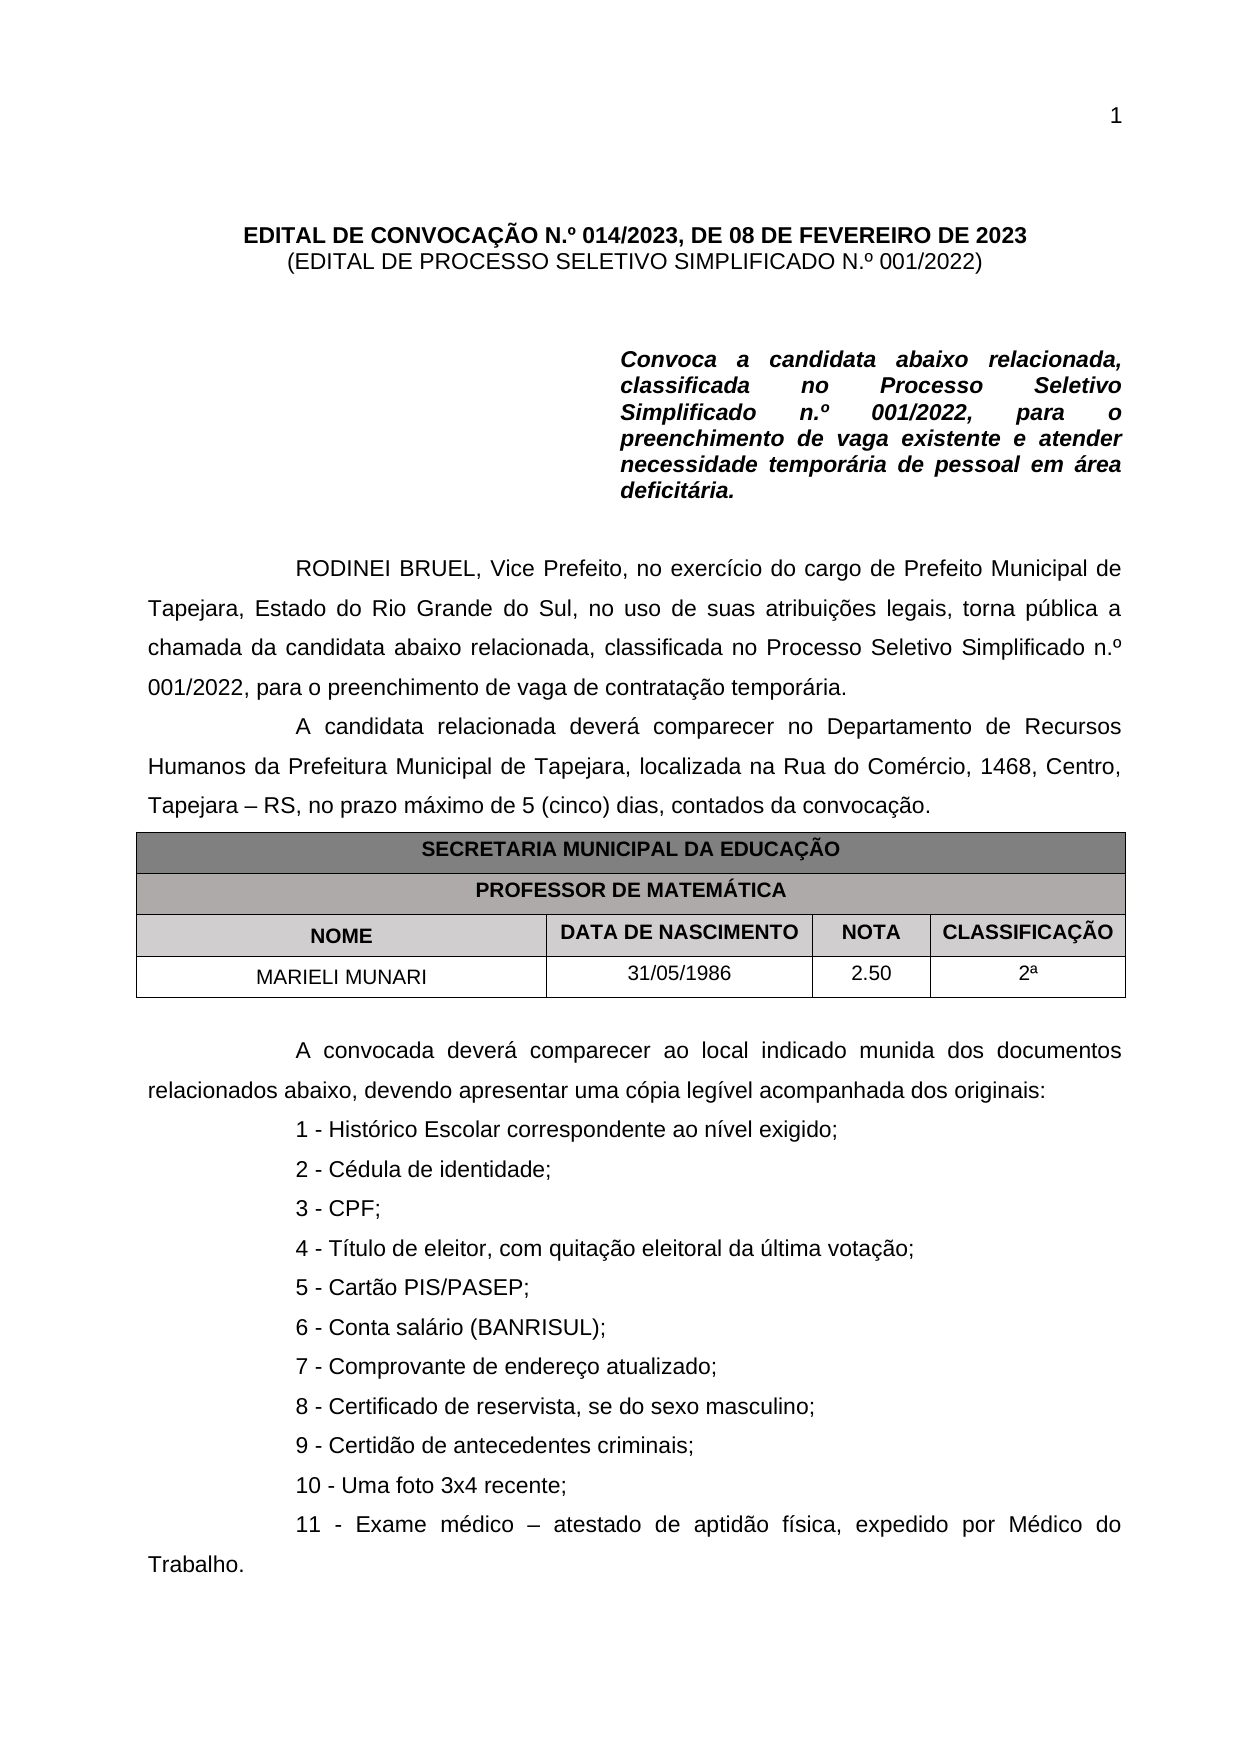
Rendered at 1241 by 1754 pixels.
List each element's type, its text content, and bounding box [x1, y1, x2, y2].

text A convocada deverá comparecer ao local indicado munida dos documentos relacionados abaixo, devendo apresentar uma cópia legível acompanhada dos originais: [148, 1037, 1122, 1103]
text 9 - Certidão de antecedentes criminais; [148, 1432, 1122, 1459]
text (EDITAL DE PROCESSO SELETIVO SIMPLIFICADO N.º 001/2022) [148, 248, 1122, 274]
text A candidata relacionada deverá comparecer no Departamento de Recursos Humanos da Prefeitura Municipal de Tapejara, localizada na Rua do Comércio, 1468, Centro, Tapejara – RS, no prazo máximo de 5 (cinco) dias, contados da convocação. [148, 713, 1122, 818]
text 4 - Título de eleitor, com quitação eleitoral da última votação; [148, 1235, 1122, 1261]
table_cell NOME [137, 915, 546, 956]
text 2 - Cédula de identidade; [148, 1156, 1122, 1182]
table_cell CLASSIFICAÇÃO [931, 915, 1125, 956]
text 11 - Exame médico – atestado de aptidão física, expedido por Médico do Trabalho. [148, 1511, 1122, 1577]
table_cell 31/05/1986 [547, 957, 812, 997]
table_cell MARIELI MUNARI [137, 957, 546, 997]
text 7 - Comprovante de endereço atualizado; [148, 1353, 1122, 1380]
table_cell DATA DE NASCIMENTO [547, 915, 812, 956]
table_cell PROFESSOR DE MATEMÁTICA [137, 874, 1125, 914]
text Convoca a candidata abaixo relacionada, classificada no Processo Seletivo Simplificado n.º 001/2022, para o preenchimento de vaga existente e atender necessidade temporária de pessoal em área deficitária. [620, 346, 1122, 504]
text 5 - Cartão PIS/PASEP; [148, 1274, 1122, 1301]
table_cell 2ª [931, 957, 1125, 997]
text RODINEI BRUEL, Vice Prefeito, no exercício do cargo de Prefeito Municipal de Tapejara, Estado do Rio Grande do Sul, no uso de suas atribuições legais, torna pública a chamada da candidata abaixo relacionada, classificada no Processo Seletivo Simplificado n.º 001/2022, para o preenchimento de vaga de contratação temporária. [148, 555, 1122, 700]
text 10 - Uma foto 3x4 recente; [148, 1472, 1122, 1498]
table_cell NOTA [813, 915, 930, 956]
text 3 - CPF; [148, 1195, 1122, 1222]
text EDITAL DE CONVOCAÇÃO N.º 014/2023, DE 08 DE FEVEREIRO DE 2023 [148, 222, 1122, 248]
text 8 - Certificado de reservista, se do sexo masculino; [148, 1393, 1122, 1419]
table_header SECRETARIA MUNICIPAL DA EDUCAÇÃO [137, 833, 1125, 873]
table_cell 2.50 [813, 957, 930, 997]
text 1 - Histórico Escolar correspondente ao nível exigido; [148, 1116, 1122, 1143]
text 6 - Conta salário (BANRISUL); [148, 1314, 1122, 1340]
